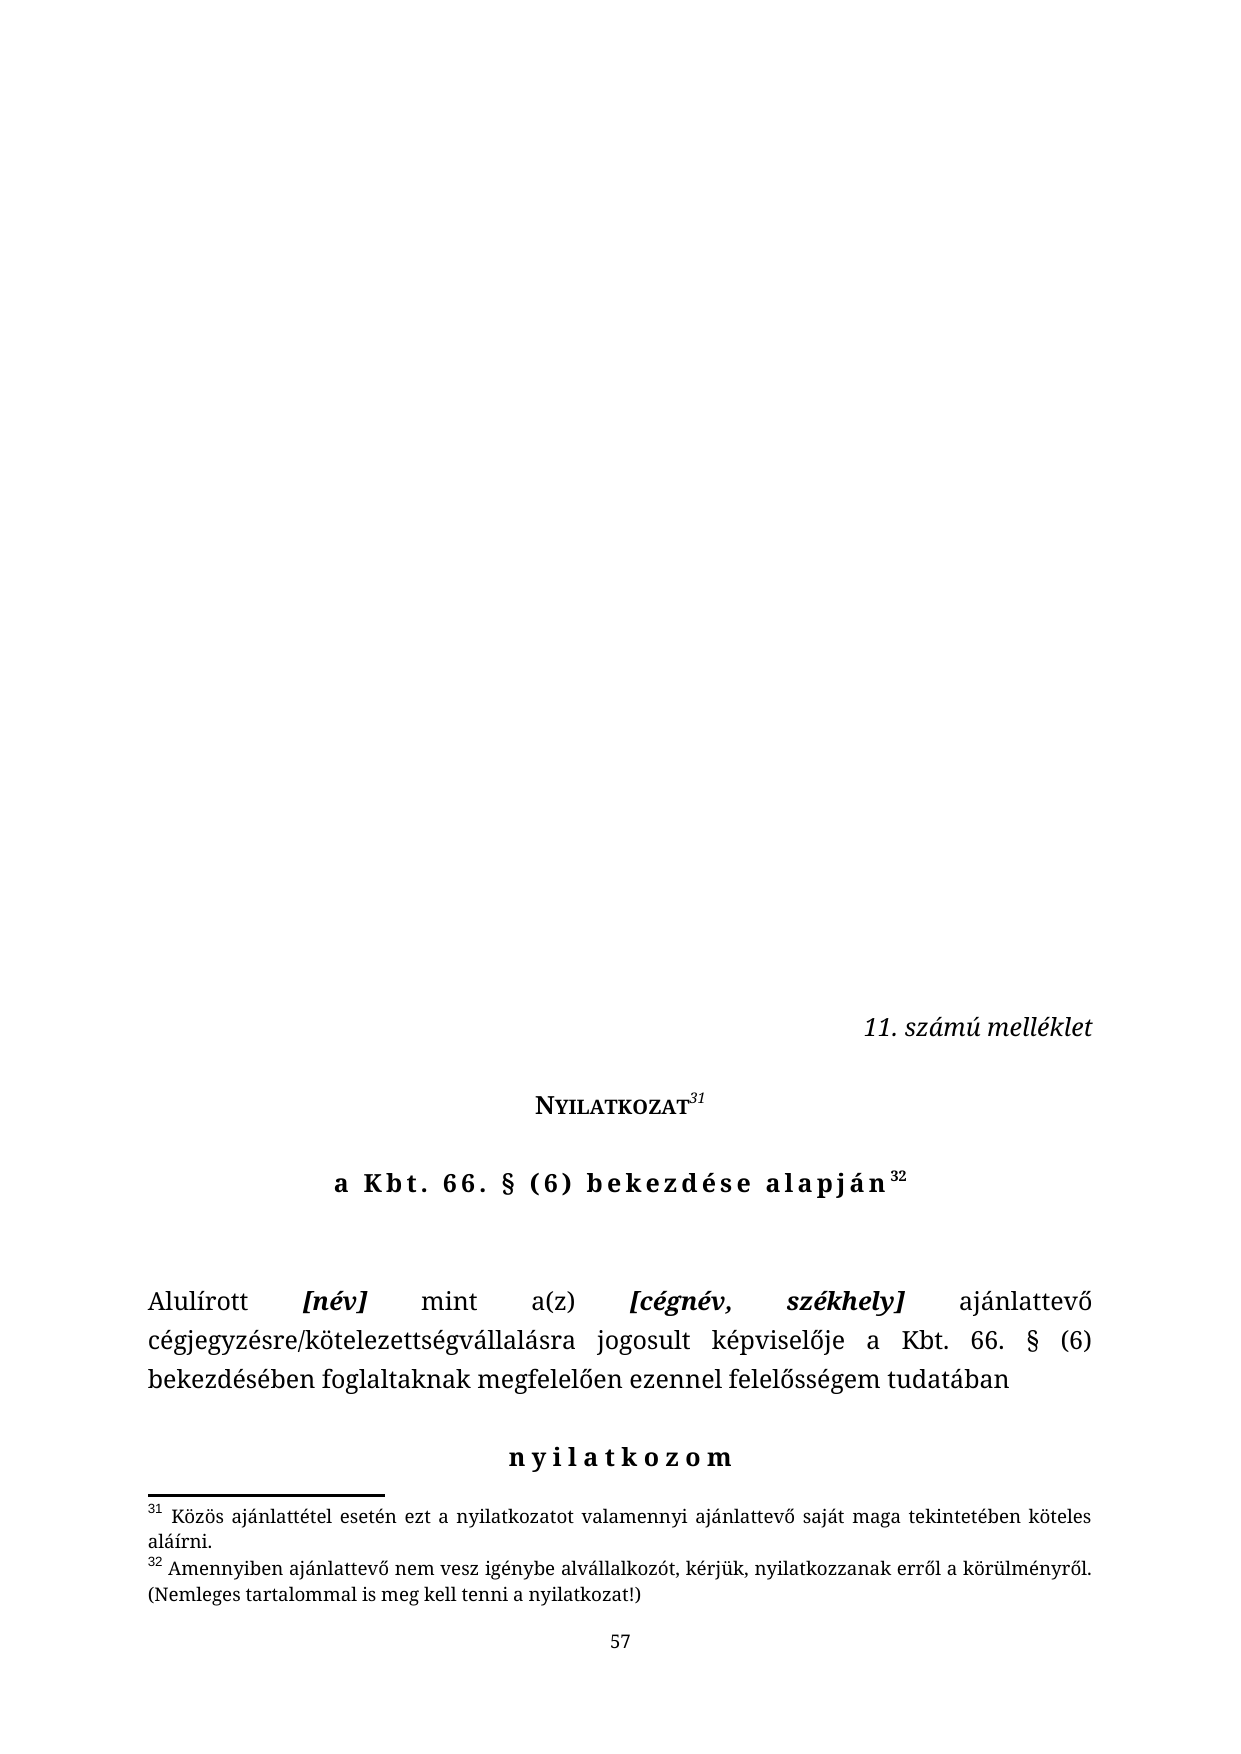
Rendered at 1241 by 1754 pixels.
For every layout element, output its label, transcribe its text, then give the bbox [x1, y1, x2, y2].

text n y i l a t k o z o m [148, 1440, 1093, 1474]
text Nyilatkozat [148, 1088, 1093, 1122]
text 11. számú melléklet [148, 1009, 1093, 1043]
text Alulírott [név] mint a(z) [cégnév, székhely] ajánlattevő cégjegyzésre/kötelezettségvállalásra jogosult képviselője a Kbt. 66. § (6) bekezdésében foglaltaknak megfelelően ezennel felelősségem tudatában [148, 1283, 1093, 1396]
text a Kbt. 66. § (6) bekezdése alapján [148, 1166, 1093, 1200]
